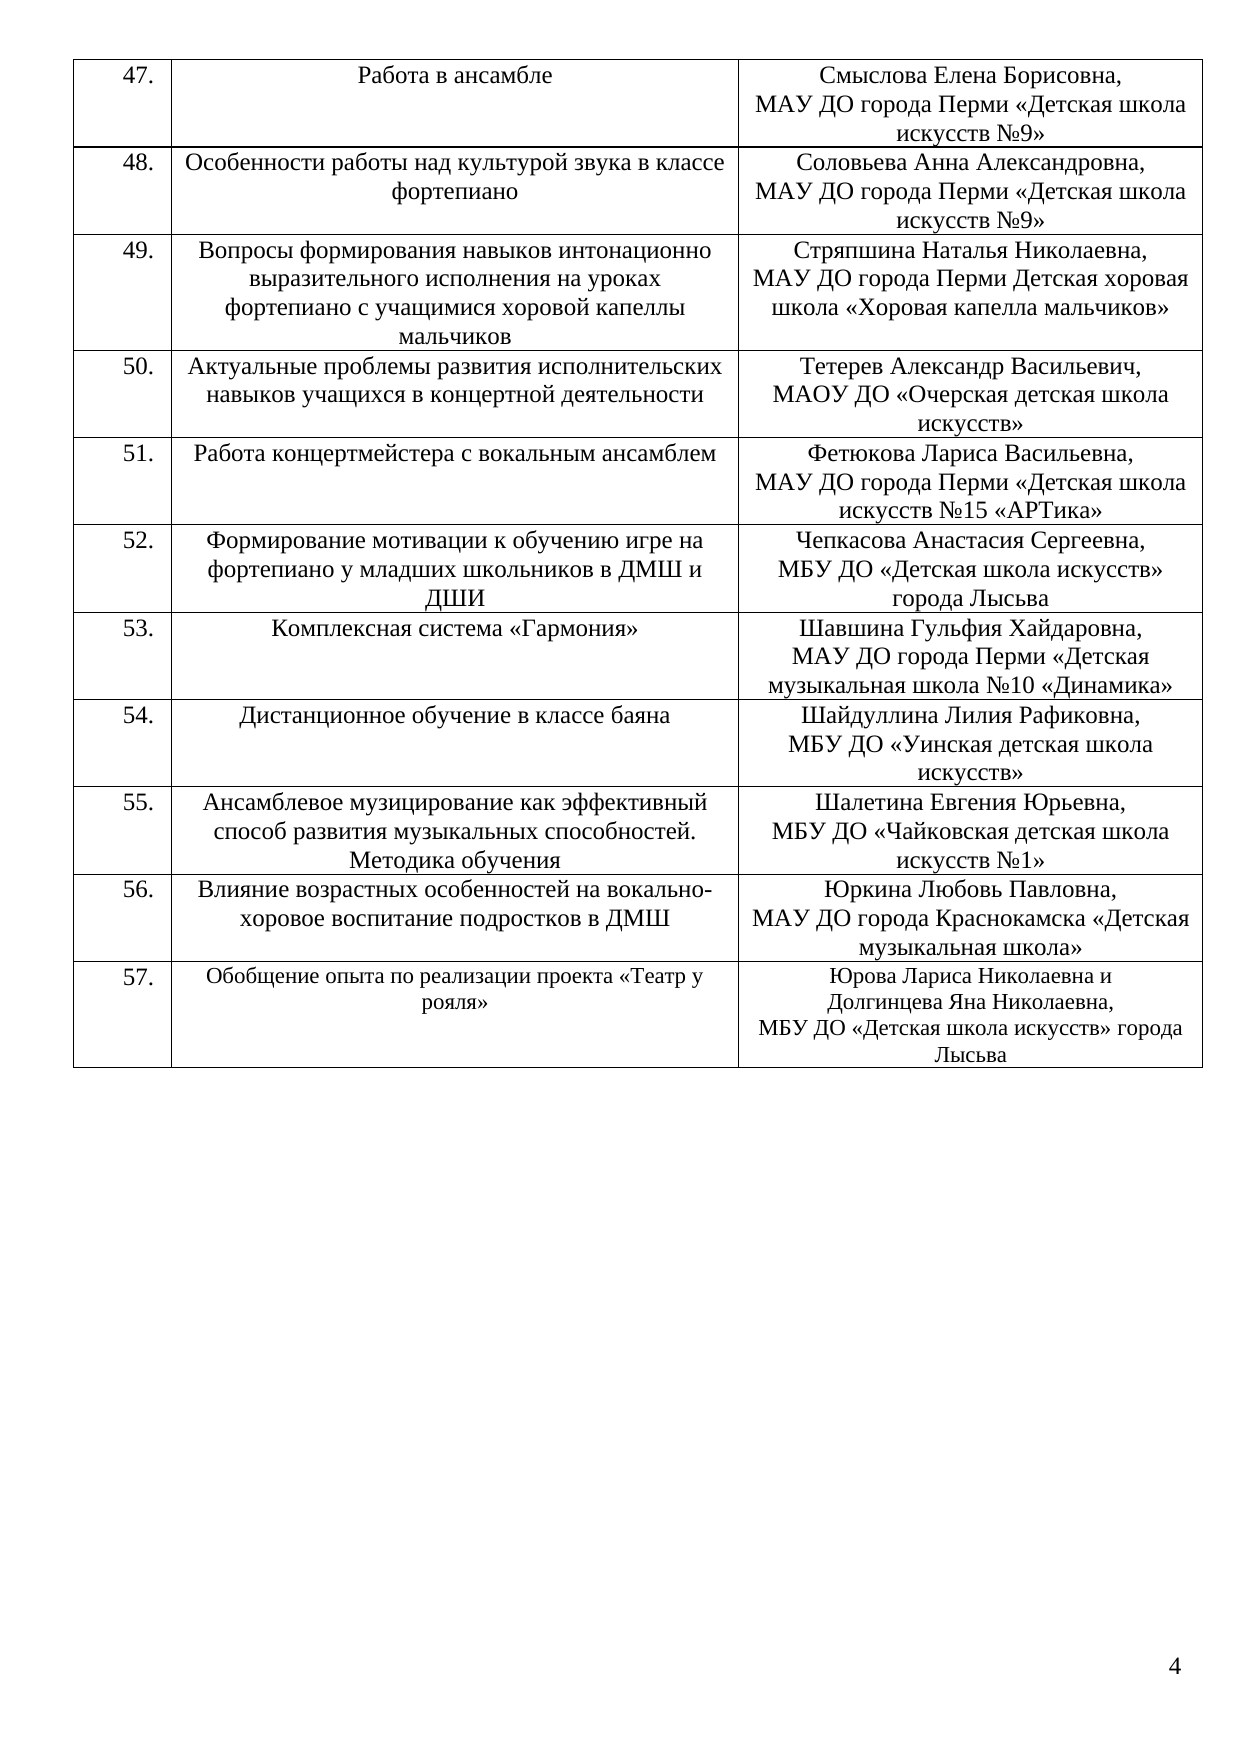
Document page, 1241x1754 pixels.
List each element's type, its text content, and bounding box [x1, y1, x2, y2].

table_cell Шалетина Евгения Юрьевна, МБУ ДО «Чайковская детская школа искусств №1» [739, 787, 1202, 873]
table_cell [74, 962, 171, 1067]
table_cell Шайдуллина Лилия Рафиковна, МБУ ДО «Уинская детская школа искусств» [739, 700, 1202, 786]
table_cell Смыслова Елена Борисовна, МАУ ДО города Перми «Детская школа искусств №9» [739, 60, 1202, 146]
table_cell Соловьева Анна Александровна, МАУ ДО города Перми «Детская школа искусств №9» [739, 148, 1202, 234]
table_cell Актуальные проблемы развития исполнительских навыков учащихся в концертной деятельности [172, 351, 738, 437]
table_cell Шавшина Гульфия Хайдаровна, МАУ ДО города Перми «Детская музыкальная школа №10 «Динамика» [739, 613, 1202, 699]
table_cell Работа концертмейстера с вокальным ансамблем [172, 438, 738, 524]
table_cell [74, 60, 171, 146]
table_cell Вопросы формирования навыков интонационно выразительного исполнения на уроках фортепиано с учащимися хоровой капеллы мальчиков [172, 235, 738, 350]
table_cell Комплексная система «Гармония» [172, 613, 738, 699]
table_cell [74, 525, 171, 612]
table_cell [74, 235, 171, 350]
table_cell Тетерев Александр Васильевич, МАОУ ДО «Очерская детская школа искусств» [739, 351, 1202, 437]
table_cell [74, 700, 171, 786]
table_cell Стряпшина Наталья Николаевна, МАУ ДО города Перми Детская хоровая школа «Хоровая капелла мальчиков» [739, 235, 1202, 350]
table_cell [74, 787, 171, 873]
table_cell Особенности работы над культурой звука в классе фортепиано [172, 148, 738, 234]
table_cell Ансамблевое музицирование как эффективный способ развития музыкальных способностей. Методика обучения [172, 787, 738, 873]
table_cell Обобщение опыта по реализации проекта «Театр у рояля» [172, 962, 738, 1067]
table_cell Фетюкова Лариса Васильевна, МАУ ДО города Перми «Детская школа искусств №15 «АРТика» [739, 438, 1202, 524]
table_cell Влияние возрастных особенностей на вокально-хоровое воспитание подростков в ДМШ [172, 875, 738, 961]
table_cell Чепкасова Анастасия Сергеевна, МБУ ДО «Детская школа искусств» города Лысьва [739, 525, 1202, 612]
table_cell Работа в ансамбле [172, 60, 738, 146]
table_cell Дистанционное обучение в классе баяна [172, 700, 738, 786]
table_cell [74, 438, 171, 524]
table_cell [74, 351, 171, 437]
table_cell [74, 875, 171, 961]
table_cell Юркина Любовь Павловна, МАУ ДО города Краснокамска «Детская музыкальная школа» [739, 875, 1202, 961]
table_cell Формирование мотивации к обучению игре на фортепиано у младших школьников в ДМШ и ДШИ [172, 525, 738, 612]
table_cell [74, 148, 171, 234]
table_cell Юрова Лариса Николаевна и Долгинцева Яна Николаевна, МБУ ДО «Детская школа искусств» города Лысьва [739, 962, 1202, 1067]
table_cell [74, 613, 171, 699]
